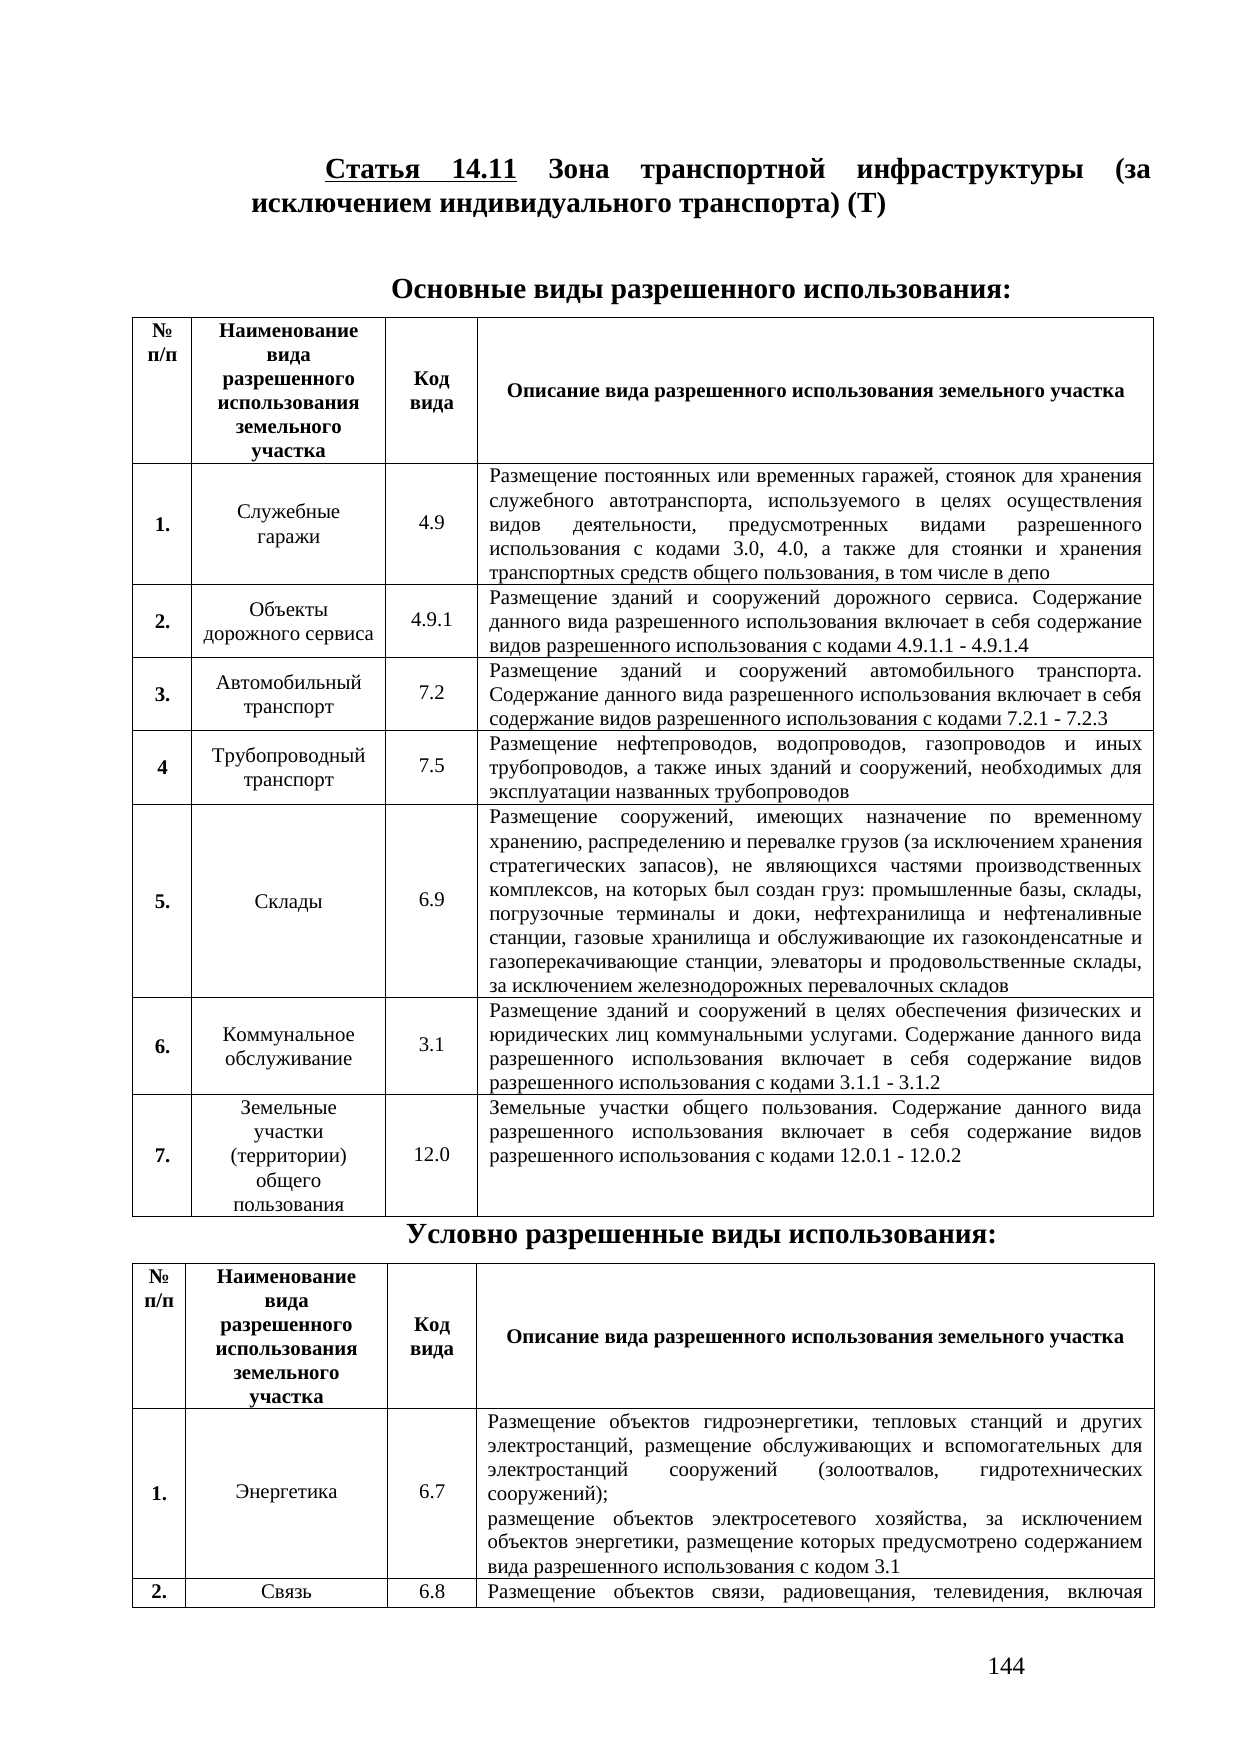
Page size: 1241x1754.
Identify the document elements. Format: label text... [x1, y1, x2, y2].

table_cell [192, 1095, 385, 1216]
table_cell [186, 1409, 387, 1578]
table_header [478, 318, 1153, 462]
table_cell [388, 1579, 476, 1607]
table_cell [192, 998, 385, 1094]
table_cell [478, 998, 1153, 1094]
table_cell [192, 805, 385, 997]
text Условно разрешенные виды использования: [251, 1217, 1152, 1250]
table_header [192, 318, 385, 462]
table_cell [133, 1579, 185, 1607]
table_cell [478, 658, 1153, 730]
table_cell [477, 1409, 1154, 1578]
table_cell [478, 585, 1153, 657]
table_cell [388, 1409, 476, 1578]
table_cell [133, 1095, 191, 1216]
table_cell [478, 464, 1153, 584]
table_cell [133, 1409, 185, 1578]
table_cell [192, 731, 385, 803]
text Основные виды разрешенного использования: [251, 271, 1152, 304]
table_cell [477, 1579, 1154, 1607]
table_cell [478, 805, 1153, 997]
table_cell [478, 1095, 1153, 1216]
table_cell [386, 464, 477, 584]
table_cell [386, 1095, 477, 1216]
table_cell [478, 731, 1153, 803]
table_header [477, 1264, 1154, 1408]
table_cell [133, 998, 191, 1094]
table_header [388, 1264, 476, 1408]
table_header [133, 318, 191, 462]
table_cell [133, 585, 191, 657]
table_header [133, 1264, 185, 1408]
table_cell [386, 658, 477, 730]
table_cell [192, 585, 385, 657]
text Статья 14.11 Зона транспортной инфраструктуры (за исключением индивидуального транспорта) (Т) [251, 152, 1152, 219]
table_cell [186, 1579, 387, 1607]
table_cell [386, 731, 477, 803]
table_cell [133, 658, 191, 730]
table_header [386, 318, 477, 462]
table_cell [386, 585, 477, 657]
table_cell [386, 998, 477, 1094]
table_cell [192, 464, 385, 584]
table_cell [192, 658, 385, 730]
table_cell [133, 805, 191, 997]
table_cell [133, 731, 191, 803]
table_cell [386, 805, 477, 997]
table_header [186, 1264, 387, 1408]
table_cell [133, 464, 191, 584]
